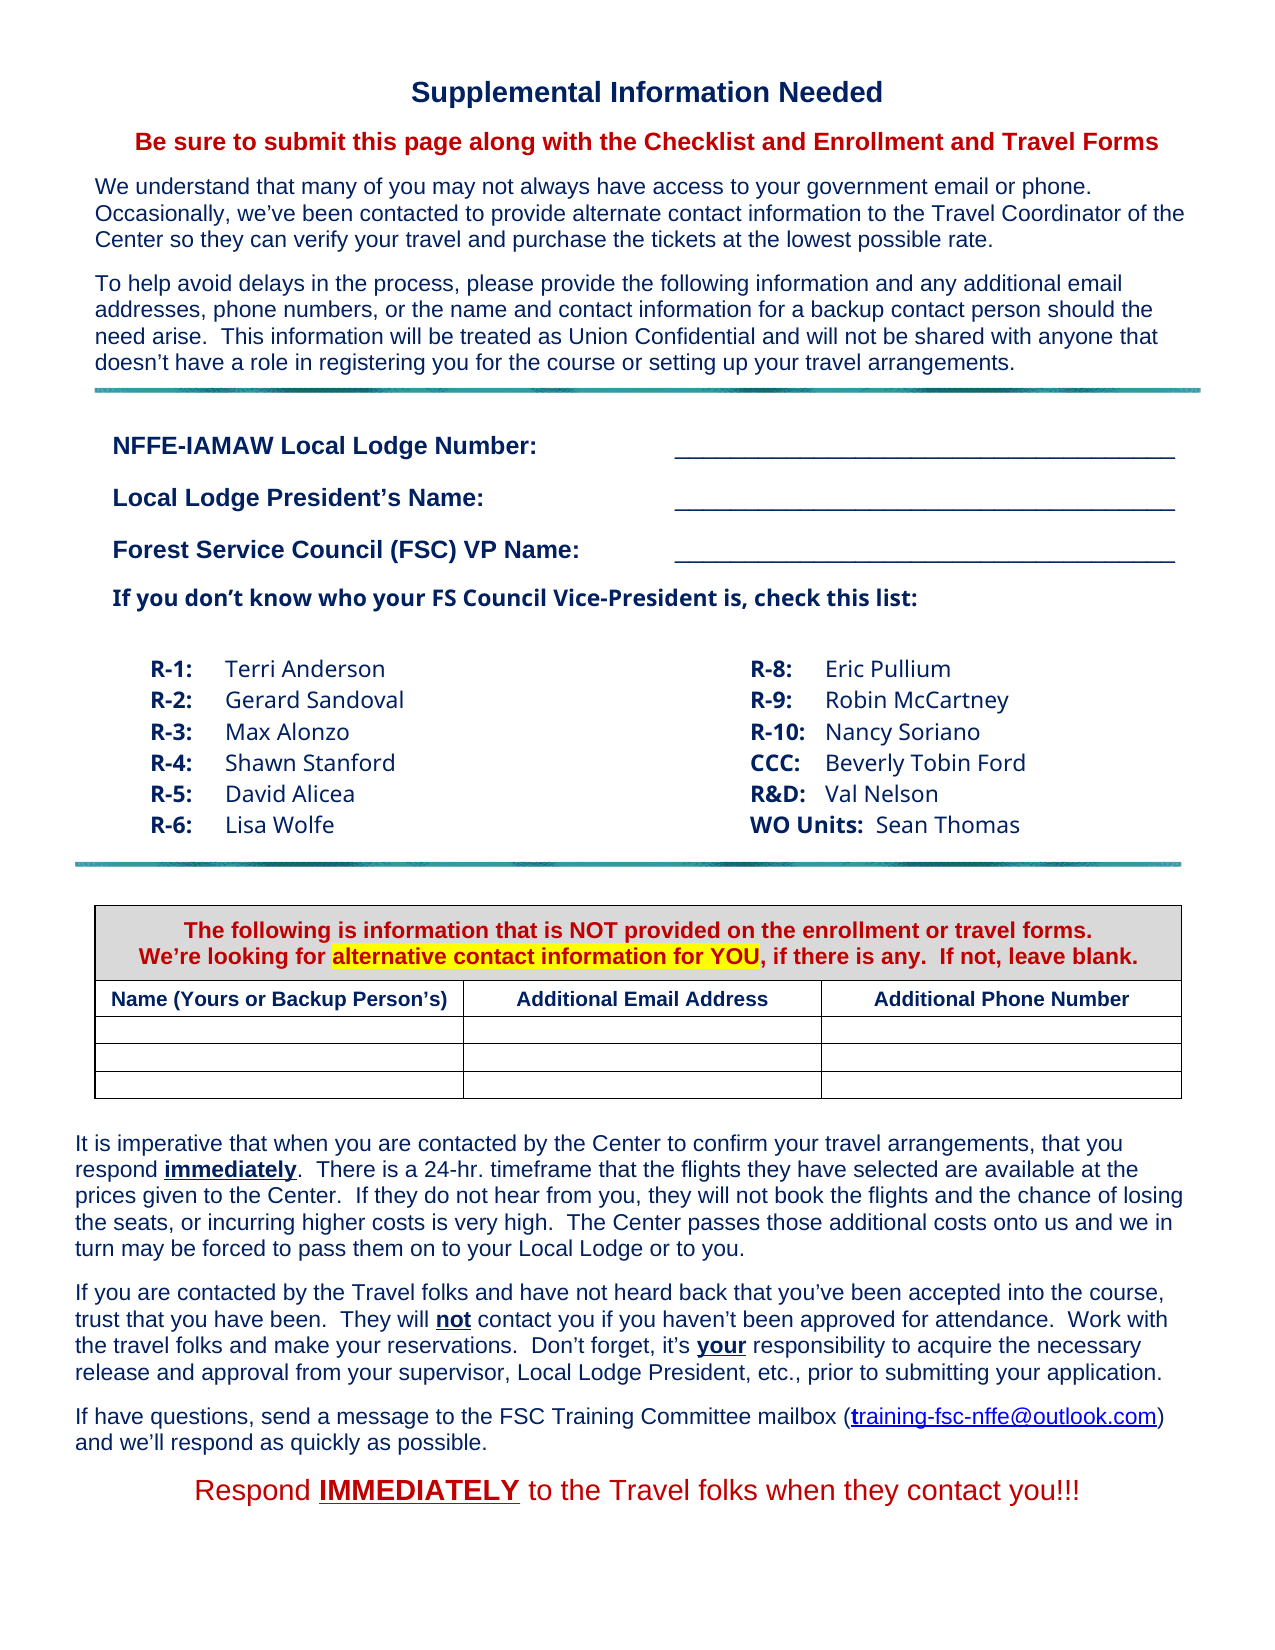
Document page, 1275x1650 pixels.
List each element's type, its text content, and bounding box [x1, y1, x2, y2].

table_cell [96, 1044, 463, 1071]
text NFFE-IAMAW Local Lodge Number: ____________________________________ [112, 431, 1200, 460]
text R-4: Shawn Stanford [150, 747, 600, 778]
text R-10: Nancy Soriano [750, 716, 1200, 747]
text R-2: Gerard Sandoval [150, 684, 600, 716]
text WO Units: Sean Thomas [750, 809, 1200, 841]
table_cell [822, 1072, 1181, 1098]
text To help avoid delays in the process, please provide the following information and any additional email addresses, phone numbers, or the name and contact information for a backup contact person should the need arise. This information will be treated as Union Confidential and will not be shared with anyone that doesn’t have a role in registering you for the course or setting up your travel arrangements. [94, 270, 1200, 376]
table_cell [96, 1017, 463, 1043]
text If you don’t know who your FS Council Vice-President is, check this list: [112, 582, 1200, 613]
text R-1: Terri Anderson [150, 653, 600, 684]
text R-9: Robin McCartney [750, 684, 1200, 716]
table_cell [822, 1017, 1181, 1043]
text R&D: Val Nelson [750, 778, 1200, 809]
text R-3: Max Alonzo [150, 716, 600, 747]
text Be sure to submit this page along with the Checklist and Enrollment and Travel Forms [94, 126, 1200, 155]
table_cell Name (Yours or Backup Person’s) [96, 981, 463, 1016]
text Forest Service Council (FSC) VP Name: ____________________________________ [112, 535, 1200, 564]
text We understand that many of you may not always have access to your government email or phone. Occasionally, we’ve been contacted to provide alternate contact information to the Travel Coordinator of the Center so they can verify your travel and purchase the tickets at the lowest possible rate. [94, 173, 1200, 252]
text Supplemental Information Needed [94, 75, 1200, 108]
text Respond IMMEDIATELY to the Travel folks when they contact you!!! [75, 1473, 1200, 1507]
table_header The following is information that is NOT provided on the enrollment or travel forms. We’re looking for alternative contact information for YOU, if there is any. If not, leave blank. [96, 906, 1181, 980]
text It is imperative that when you are contacted by the Center to confirm your travel arrangements, that you respond immediately. There is a 24-hr. timeframe that the flights they have selected are available at the prices given to the Center. If they do not hear from you, they will not book the flights and the chance of losing the seats, or incurring higher costs is very high. The Center passes those additional costs onto us and we in turn may be forced to pass them on to your Local Lodge or to you. [75, 1130, 1200, 1261]
text If have questions, send a message to the FSC Training Committee mailbox (training-fsc-nffe@outlook.com) and we’ll respond as quickly as possible. [75, 1403, 1200, 1455]
picture [75, 858, 1182, 871]
text R-8: Eric Pullium [750, 653, 1200, 684]
text R-5: David Alicea [150, 778, 600, 809]
picture [94, 384, 1201, 397]
table_cell Additional Phone Number [822, 981, 1181, 1016]
table_cell Additional Email Address [464, 981, 821, 1016]
table_cell [822, 1044, 1181, 1071]
table_cell [464, 1017, 821, 1043]
table_cell [464, 1072, 821, 1098]
text If you are contacted by the Travel folks and have not heard back that you’ve been accepted into the course, trust that you have been. They will not contact you if you haven’t been approved for attendance. Work with the travel folks and make your reservations. Don’t forget, it’s your responsibility to acquire the necessary release and approval from your supervisor, Local Lodge President, etc., prior to submitting your application. [75, 1279, 1200, 1385]
table_cell [464, 1044, 821, 1071]
text Local Lodge President’s Name: ____________________________________ [112, 483, 1200, 512]
text R-6: Lisa Wolfe [150, 809, 600, 841]
text CCC: Beverly Tobin Ford [750, 747, 1200, 778]
table_cell [96, 1072, 463, 1098]
